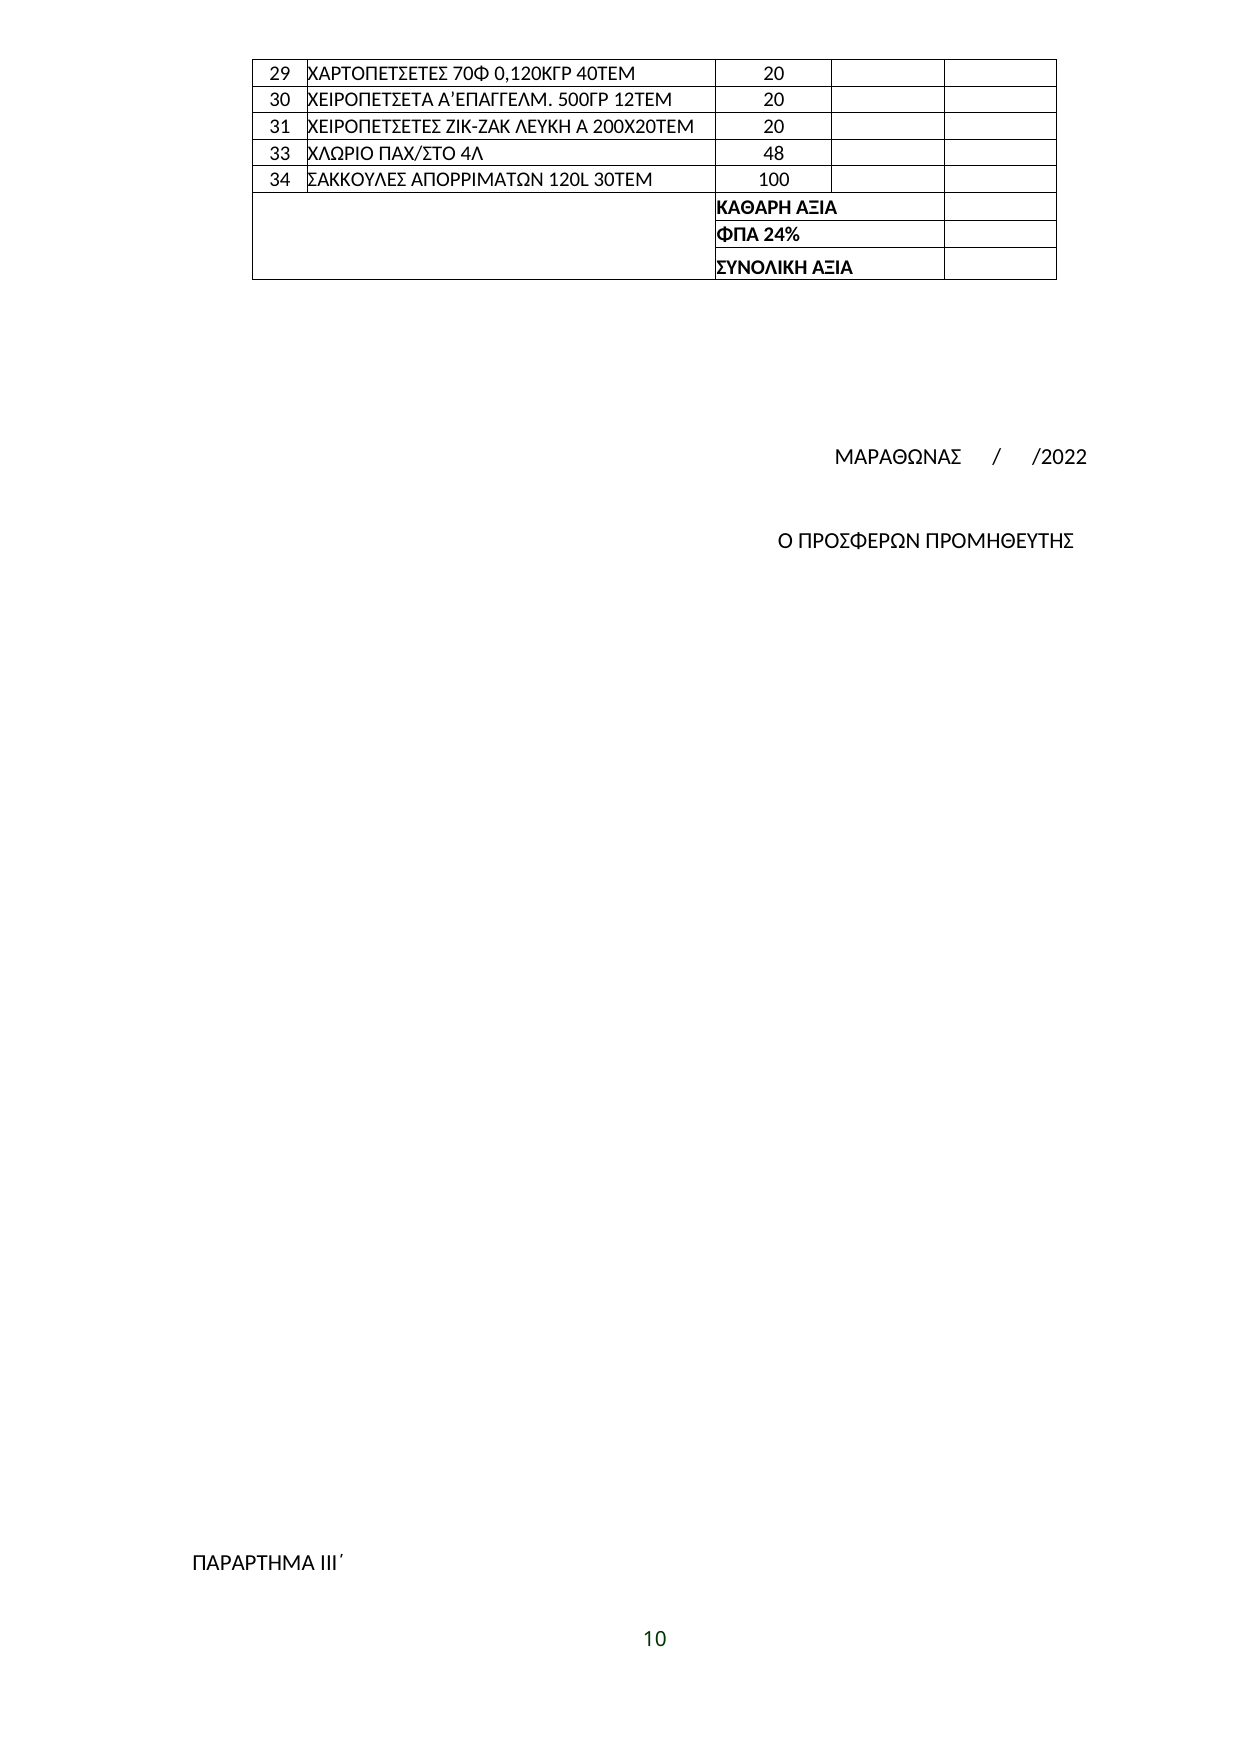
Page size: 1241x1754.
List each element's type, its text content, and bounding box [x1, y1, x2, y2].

table_cell ΦΠΑ 24% [716, 221, 944, 247]
table_cell ΚΑΘΑΡΗ ΑΞΙΑ [716, 193, 944, 220]
table_cell [832, 140, 944, 165]
table_cell [253, 193, 715, 279]
table_cell 30 [253, 87, 307, 112]
table_cell ΧΕΙΡΟΠΕΤΣΕΤΕΣ ΖΙΚ-ΖΑΚ ΛΕΥΚΗ Α 200Χ20ΤΕΜ [308, 113, 715, 139]
table_cell [945, 87, 1056, 112]
table_cell 20 [716, 113, 831, 139]
table_cell [832, 113, 944, 139]
text ΜΑΡΑΘΩΝΑΣ / /2022 [259, 442, 1087, 471]
table_cell 34 [253, 166, 307, 192]
table_cell [945, 248, 1056, 279]
table_cell 29 [253, 60, 307, 86]
text ΠΑΡΑΡΤΗΜΑ IIΙ΄ [192, 1548, 1087, 1576]
table_cell [945, 60, 1056, 86]
table_cell [945, 193, 1056, 220]
table_cell 31 [253, 113, 307, 139]
table_cell 48 [716, 140, 831, 165]
table_cell 20 [716, 60, 831, 86]
table_cell [832, 87, 944, 112]
table_cell [945, 113, 1056, 139]
table_cell [945, 221, 1056, 247]
table_cell ΧΕΙΡΟΠΕΤΣΕΤΑ Α’ΕΠΑΓΓΕΛΜ. 500ΓΡ 12ΤΕΜ [308, 87, 715, 112]
table_cell [945, 140, 1056, 165]
text Ο ΠΡΟΣΦΕΡΩΝ ΠΡΟΜΗΘΕΥΤΗΣ [222, 527, 1087, 554]
table_cell [832, 166, 944, 192]
table_cell 33 [253, 140, 307, 165]
table_cell [945, 166, 1056, 192]
table_cell ΣΥΝΟΛΙΚΗ ΑΞΙΑ [716, 248, 944, 279]
table_cell ΧΛΩΡΙΟ ΠΑΧ/ΣΤΟ 4Λ [308, 140, 715, 165]
table_cell ΣΑΚΚΟΥΛΕΣ ΑΠΟΡΡΙΜΑΤΩΝ 120L 30TEM [308, 166, 715, 192]
table_cell 20 [716, 87, 831, 112]
table_cell 100 [716, 166, 831, 192]
table_cell ΧΑΡΤΟΠΕΤΣΕΤΕΣ 70Φ 0,120ΚΓΡ 40ΤΕΜ [308, 60, 715, 86]
table_cell [832, 60, 944, 86]
